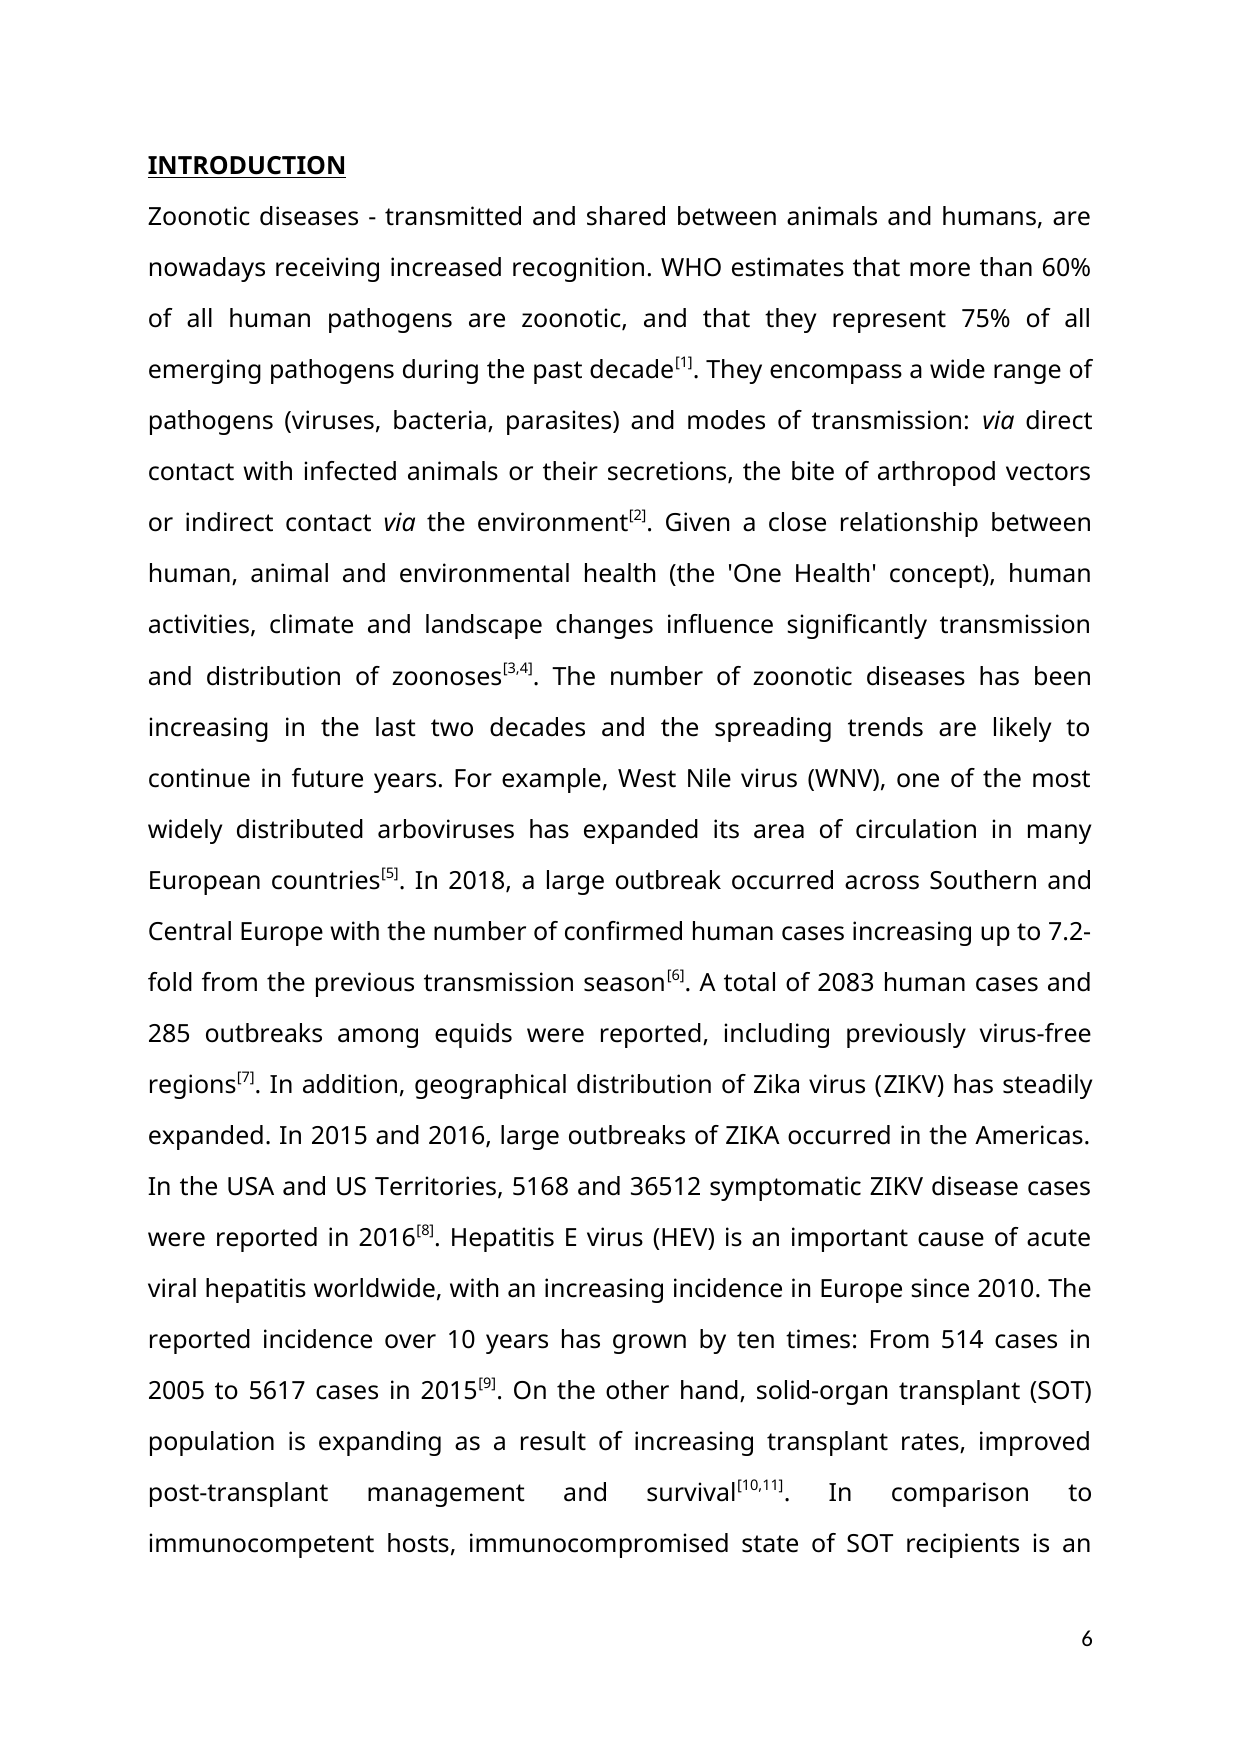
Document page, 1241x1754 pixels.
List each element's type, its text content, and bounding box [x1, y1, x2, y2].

text INTRODUCTION [148, 148, 1092, 182]
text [148, 199, 1092, 1560]
